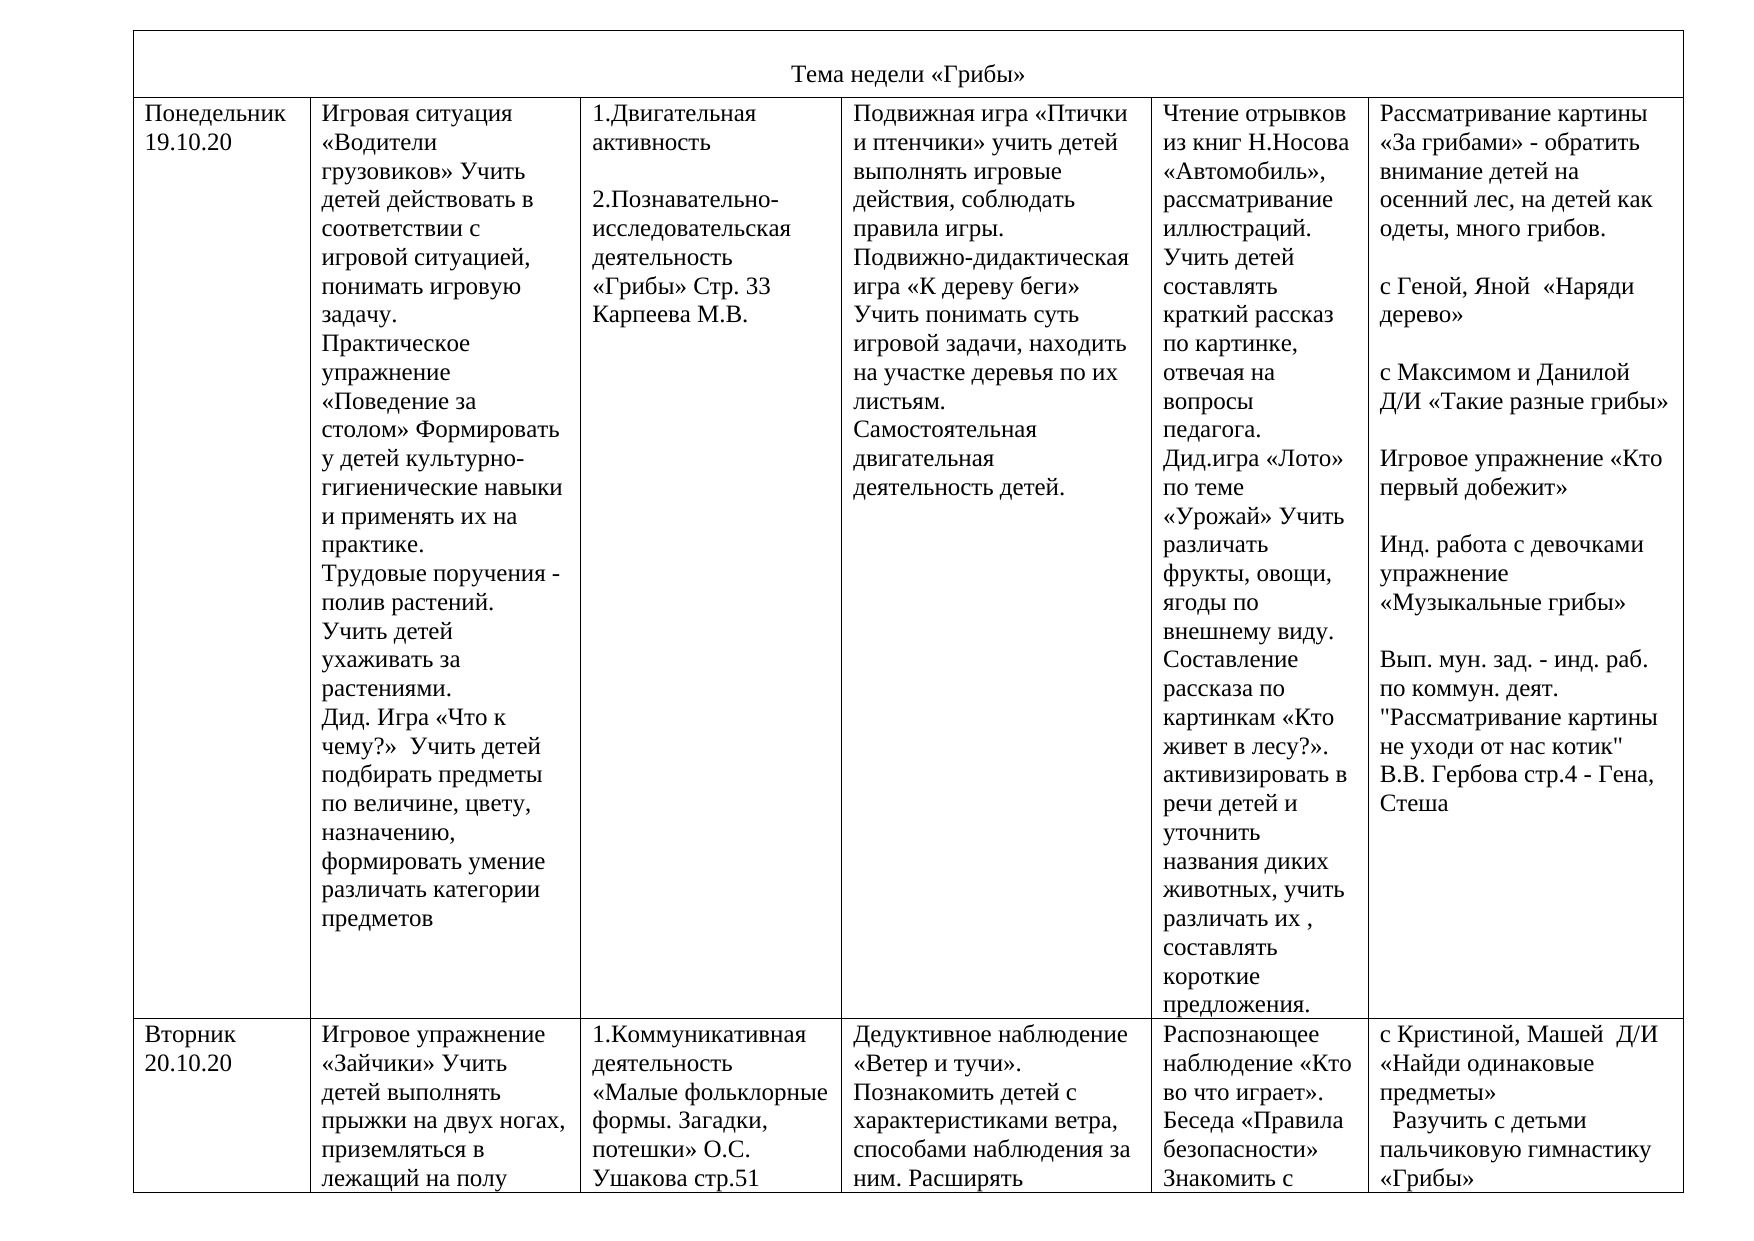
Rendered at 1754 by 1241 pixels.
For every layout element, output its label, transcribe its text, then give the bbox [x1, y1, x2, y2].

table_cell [1369, 1019, 1683, 1192]
table_cell Рассматривание картины «За грибами» - обратить внимание детей на осенний лес, на детей как одеты, много грибов. с Геной, Яной «Наряди дерево» с Максимом и Данилой Д/И «Такие разные грибы» Игровое упражнение «Кто первый добежит» Инд. работа с девочками упражнение «Музыкальные грибы» Вып. мун. зад. - инд. раб. по коммун. деят. "Рассматривание картины не уходи от нас котик" В.В. Гербова стр.4 - Гена, Стеша [1369, 98, 1683, 1018]
table_cell Чтение отрывков из книг Н.Носова «Автомобиль», рассматривание иллюстраций. Учить детей составлять краткий рассказ по картинке, отвечая на вопросы педагога. Дид.игра «Лото» по теме «Урожай» Учить различать фрукты, овощи, ягоды по внешнему виду. Составление рассказа по картинкам «Кто живет в лесу?». активизировать в речи детей и уточнить названия диких животных, учить различать их , составлять короткие предложения. [1152, 98, 1368, 1018]
table_cell Тема недели «Грибы» [134, 31, 1683, 97]
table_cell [311, 1019, 580, 1192]
table_cell Подвижная игра «Птички и птенчики» учить детей выполнять игровые действия, соблюдать правила игры. Подвижно-дидактическая игра «К дереву беги» Учить понимать суть игровой задачи, находить на участке деревья по их листьям. Самостоятельная двигательная деятельность детей. [842, 98, 1151, 1018]
table_cell Игровая ситуация «Водители грузовиков» Учить детей действовать в соответствии с игровой ситуацией, понимать игровую задачу. Практическое упражнение «Поведение за столом» Формировать у детей культурно-гигиенические навыки и применять их на практике. Трудовые поручения - полив растений. Учить детей ухаживать за растениями. Дид. Игра «Что к чему?» Учить детей подбирать предметы по величине, цвету, назначению, формировать умение различать категории предметов [311, 98, 580, 1018]
table_cell 1.Двигательная активность 2.Познавательно-исследовательская деятельность «Грибы» Стр. 33 Карпеева М.В. [581, 98, 841, 1018]
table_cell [1152, 1019, 1368, 1192]
table_cell Вторник 20.10.20 [134, 1019, 310, 1192]
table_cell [581, 1019, 841, 1192]
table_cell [842, 1019, 1151, 1192]
table_cell Понедельник 19.10.20 [134, 98, 310, 1018]
